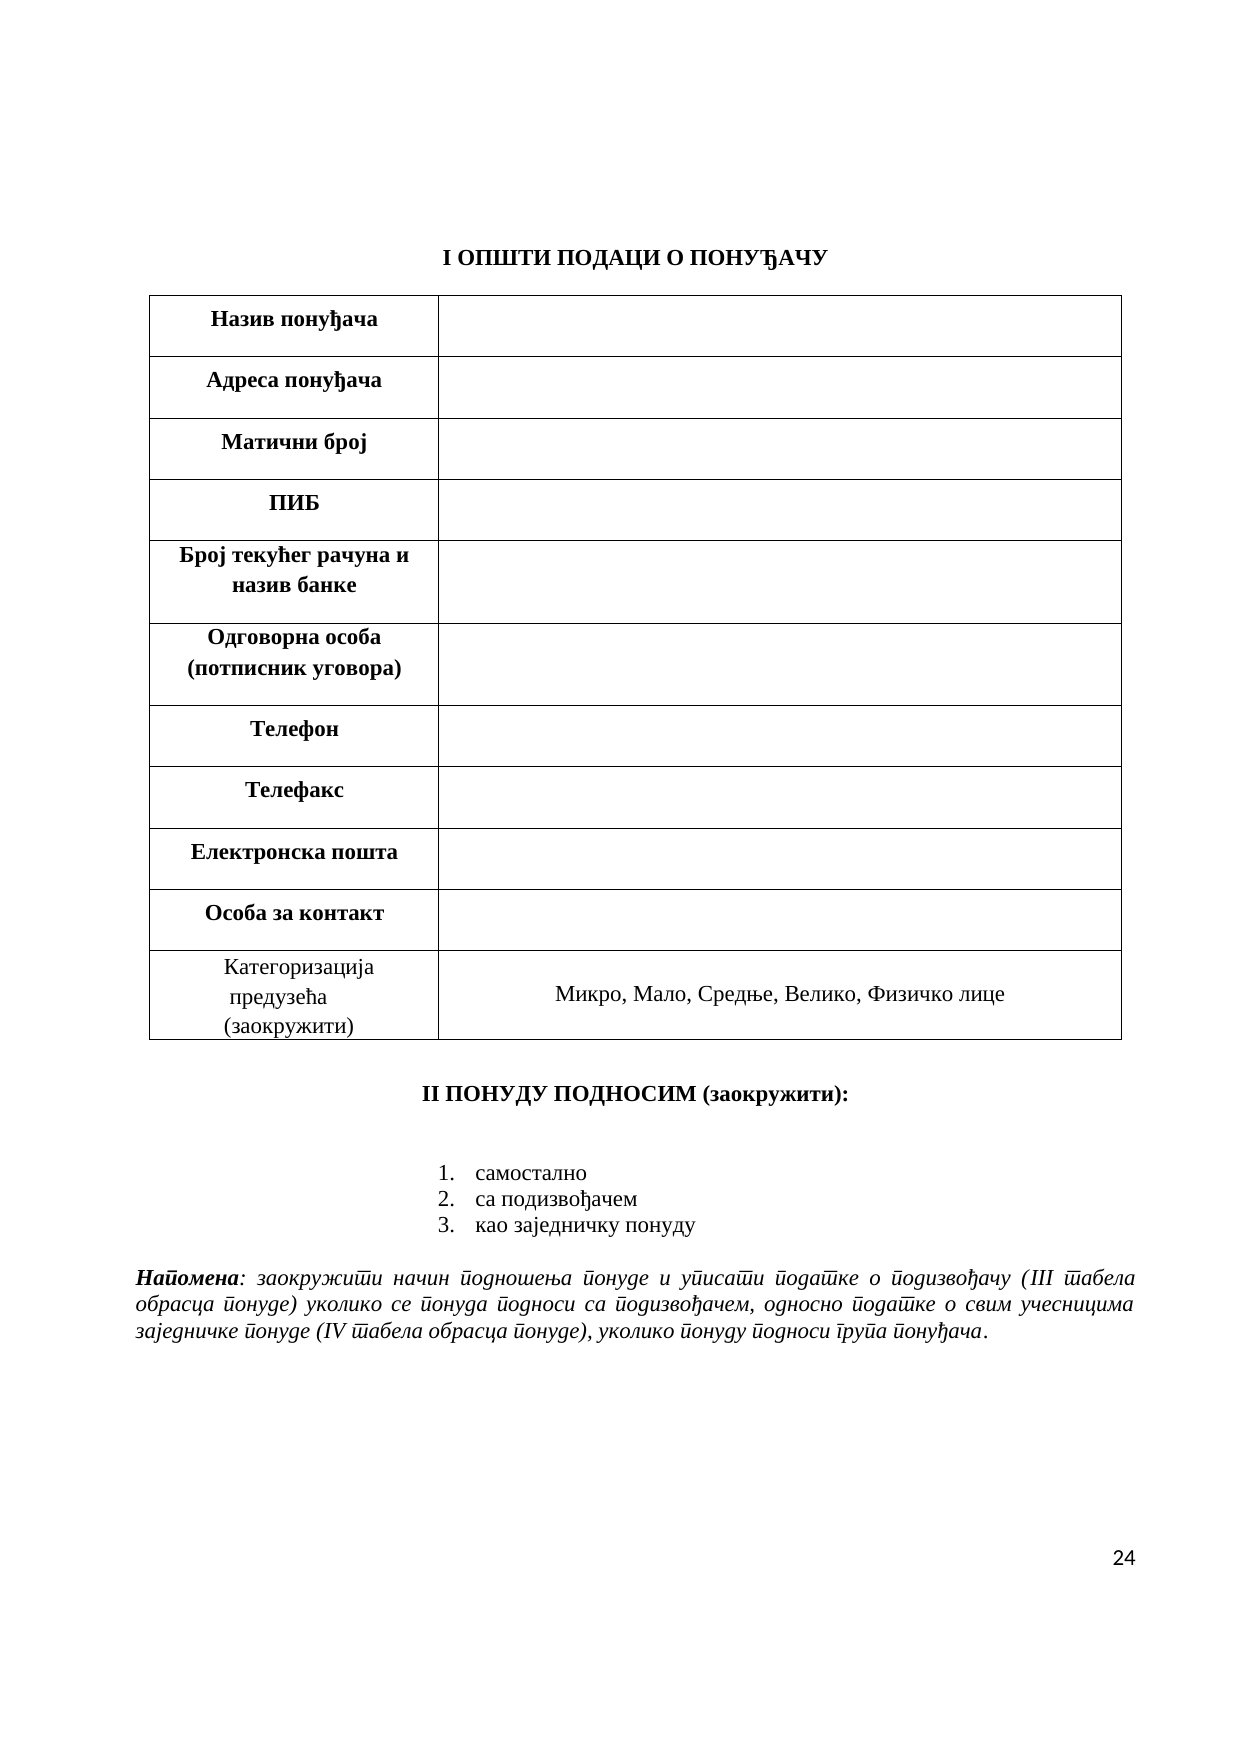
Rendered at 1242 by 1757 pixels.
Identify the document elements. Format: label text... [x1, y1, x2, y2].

table_cell ПИБ [150, 480, 438, 540]
table_cell [439, 480, 1121, 540]
table_cell Број текућег рачуна и назив банке [150, 541, 438, 622]
text I ОПШТИ ПОДАЦИ О ПОНУЂАЧУ [135, 244, 1135, 270]
table_cell Телефон [150, 706, 438, 766]
text Напомена: заокружити начин подношења понуде и уписати податке о подизвођачу (III табела обрасца понуде) уколико се понуда подноси са подизвођачем, односно податке о свим учесницима заједничке понуде (IV табела обрасца понуде), уколико понуду подноси група понуђача. [135, 1264, 1135, 1343]
table_cell Микро, Мало, Средње, Велико, Физичко лице [439, 951, 1121, 1039]
table_cell Одговорна особа (потписник уговора) [150, 624, 438, 705]
table_cell Адреса понуђача [150, 357, 438, 417]
table_cell [439, 829, 1121, 889]
table_header Назив понуђача [150, 296, 438, 356]
table_cell Телефакс [150, 767, 438, 827]
list са подизвођачем [438, 1185, 1135, 1211]
table_cell [439, 624, 1121, 705]
table_cell [439, 357, 1121, 417]
table_cell Категоризација предузећа (заокружити) [150, 951, 438, 1039]
table_cell [439, 541, 1121, 622]
table_cell [439, 890, 1121, 950]
list самостално [438, 1159, 1135, 1185]
table_cell Матични број [150, 419, 438, 479]
table_cell Особа за контакт [150, 890, 438, 950]
table_cell Електронска пошта [150, 829, 438, 889]
table_cell [439, 767, 1121, 827]
list као заједничку понуду [438, 1211, 1135, 1238]
table_cell [439, 419, 1121, 479]
table_cell [439, 706, 1121, 766]
text II ПОНУДУ ПОДНОСИМ (заокружити): [135, 1080, 1135, 1106]
table_header [439, 296, 1121, 356]
